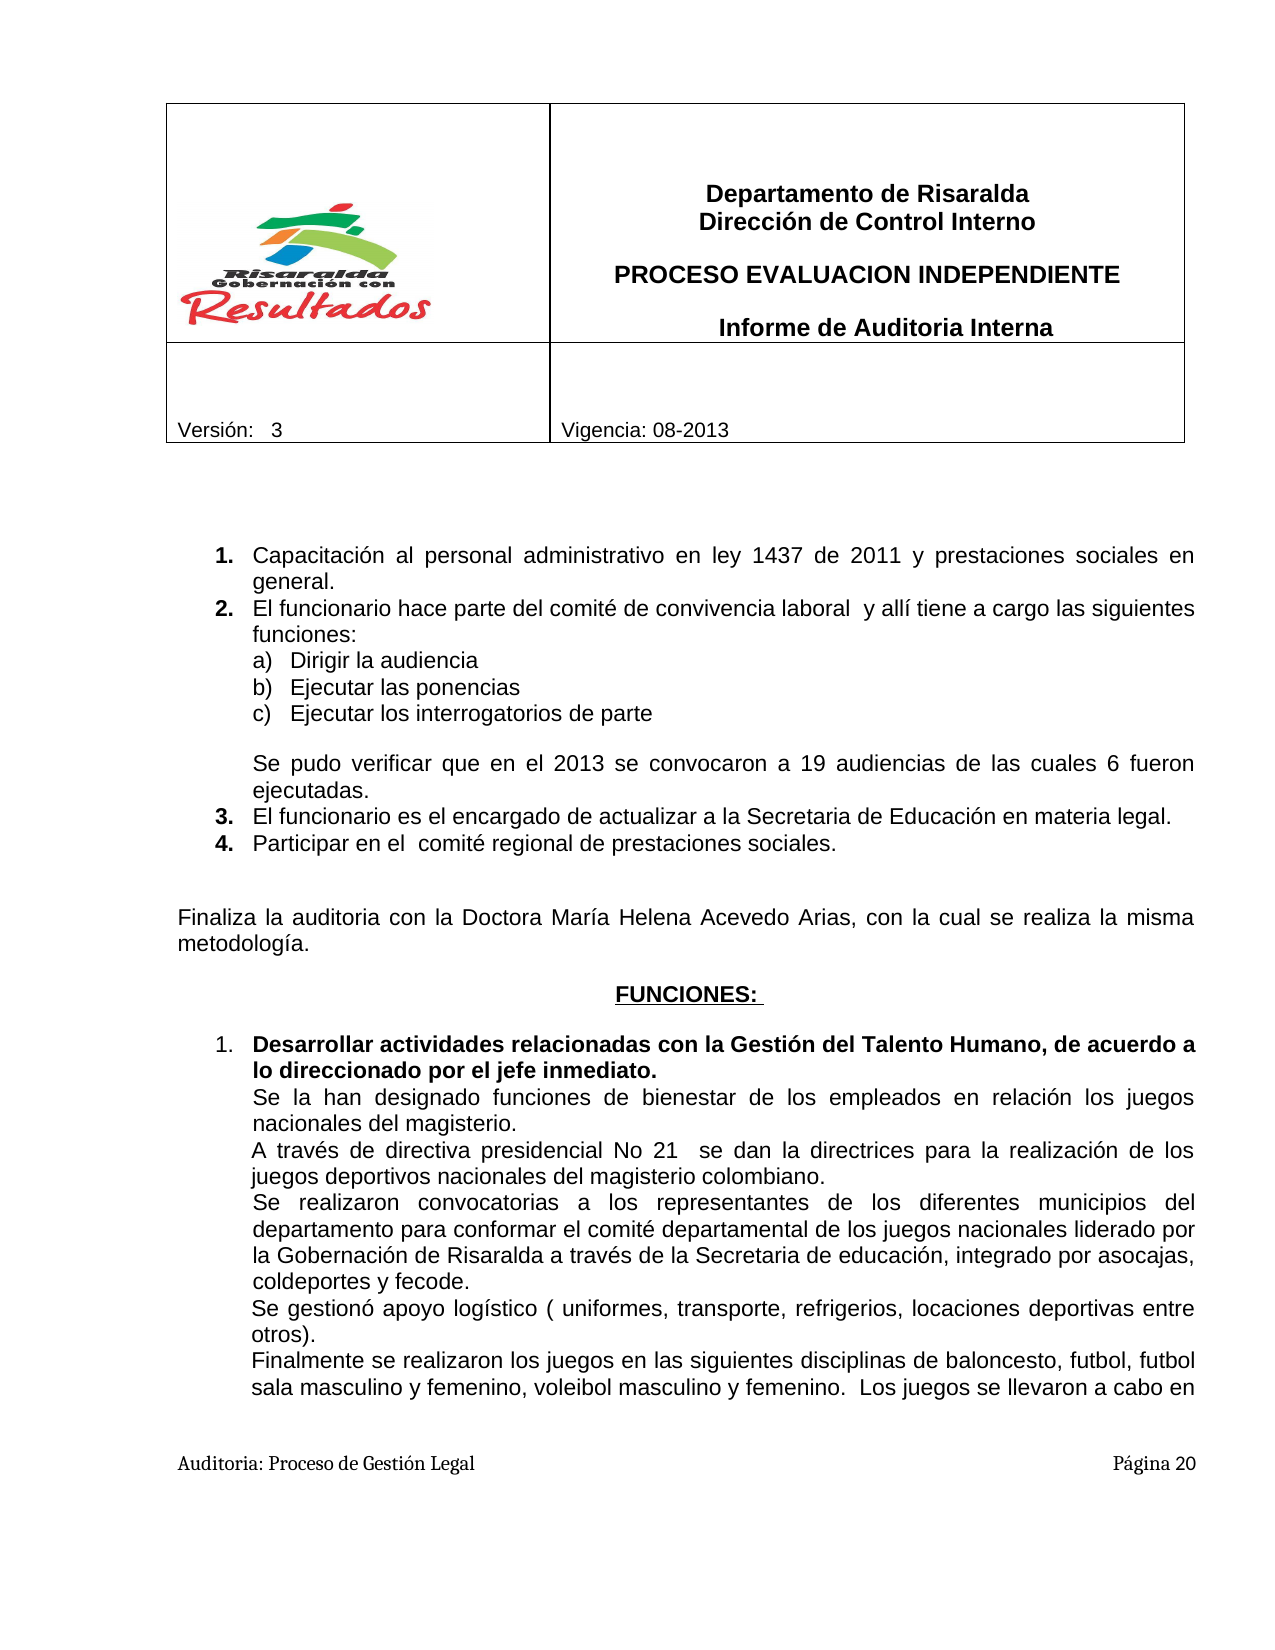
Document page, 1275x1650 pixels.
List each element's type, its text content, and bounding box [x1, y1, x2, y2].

text Se realizaron convocatorias a los representantes de los diferentes municipios del departamento para conformar el comité departamental de los juegos nacionales liderado por la Gobernación de Risaralda a través de la Secretaria de educación, integrado por asocajas, coldeportes y fecode. [252, 1189, 1196, 1295]
text Finalmente se realizaron los juegos en las siguientes disciplinas de baloncesto, futbol, futbol sala masculino y femenino, voleibol masculino y femenino. Los juegos se llevaron a cabo en la ciudad de Medellín del 10 al 14 de octubre. El trabajo se inició desde el mes de julio. Como se puedo verificar en los documentos soportes. [251, 1347, 1196, 1400]
list Dirigir la audiencia [252, 647, 1196, 674]
text Finaliza la auditoria con la Doctora María Helena Acevedo Arias, con la cual se realiza la misma metodología. [177, 904, 1196, 957]
text Se gestionó apoyo logístico ( uniformes, transporte, refrigerios, locaciones deportivas entre otros). [251, 1295, 1196, 1347]
list El funcionario es el encargado de actualizar a la Secretaria de Educación en materia legal. [215, 803, 1196, 829]
picture [177, 202, 434, 326]
text A través de directiva presidencial No 21 se dan la directrices para la realización de los juegos deportivos nacionales del magisterio colombiano. [251, 1137, 1196, 1189]
text FUNCIONES: [177, 981, 1196, 1007]
list El funcionario hace parte del comité de convivencia laboral y allí tiene a cargo las siguientes funciones: [215, 594, 1196, 647]
list Ejecutar los interrogatorios de parte [252, 700, 1196, 726]
list Participar en el comité regional de prestaciones sociales. [215, 829, 1196, 856]
text Se pudo verificar que en el 2013 se convocaron a 19 audiencias de las cuales 6 fueron ejecutadas. [252, 750, 1196, 803]
list Desarrollar actividades relacionadas con la Gestión del Talento Humano, de acuerdo a lo direccionado por el jefe inmediato. [215, 1031, 1196, 1084]
text Se la han designado funciones de bienestar de los empleados en relación los juegos nacionales del magisterio. [252, 1084, 1196, 1137]
list Ejecutar las ponencias [252, 674, 1196, 700]
list Capacitación al personal administrativo en ley 1437 de 2011 y prestaciones sociales en general. [215, 542, 1196, 594]
